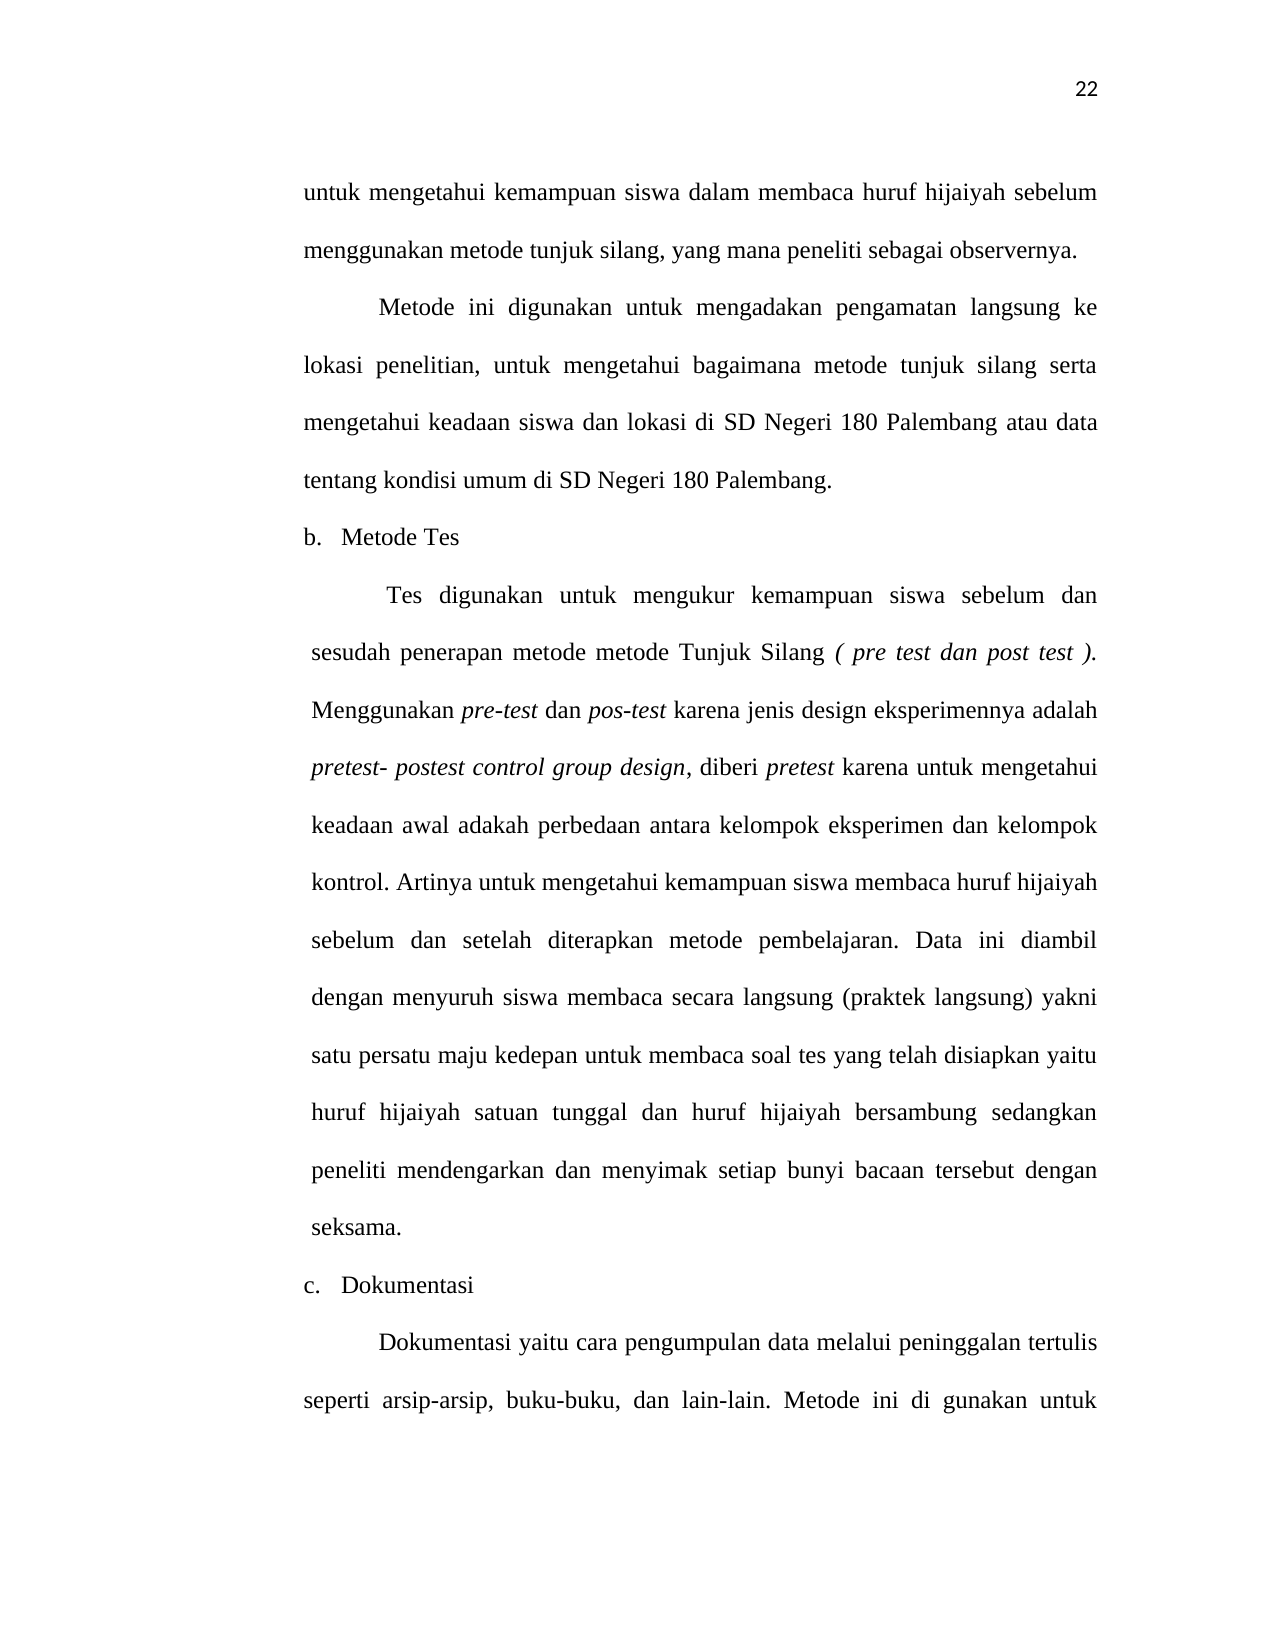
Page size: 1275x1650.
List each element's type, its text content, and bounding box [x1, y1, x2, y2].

list Metode Tes [303, 522, 1098, 551]
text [303, 1327, 1098, 1413]
text Metode ini digunakan untuk mengadakan pengamatan langsung ke lokasi penelitian, untuk mengetahui bagaimana metode tunjuk silang serta mengetahui keadaan siswa dan lokasi di SD Negeri 180 Palembang atau data tentang kondisi umum di SD Negeri 180 Palembang. [303, 292, 1098, 493]
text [303, 177, 1098, 263]
list Dokumentasi [303, 1270, 1098, 1298]
text Tes digunakan untuk mengukur kemampuan siswa sebelum dan sesudah penerapan metode metode Tunjuk Silang ( pre test dan post test ). Menggunakan pre-test dan pos-test karena jenis design eksperimennya adalah pretest- postest control group design, diberi pretest karena untuk mengetahui keadaan awal adakah perbedaan antara kelompok eksperimen dan kelompok kontrol. Artinya untuk mengetahui kemampuan siswa membaca huruf hijaiyah sebelum dan setelah diterapkan metode pembelajaran. Data ini diambil dengan menyuruh siswa membaca secara langsung (praktek langsung) yakni satu persatu maju kedepan untuk membaca soal tes yang telah disiapkan yaitu huruf hijaiyah satuan tunggal dan huruf hijaiyah bersambung sedangkan peneliti mendengarkan dan menyimak setiap bunyi bacaan tersebut dengan seksama. [311, 580, 1098, 1241]
